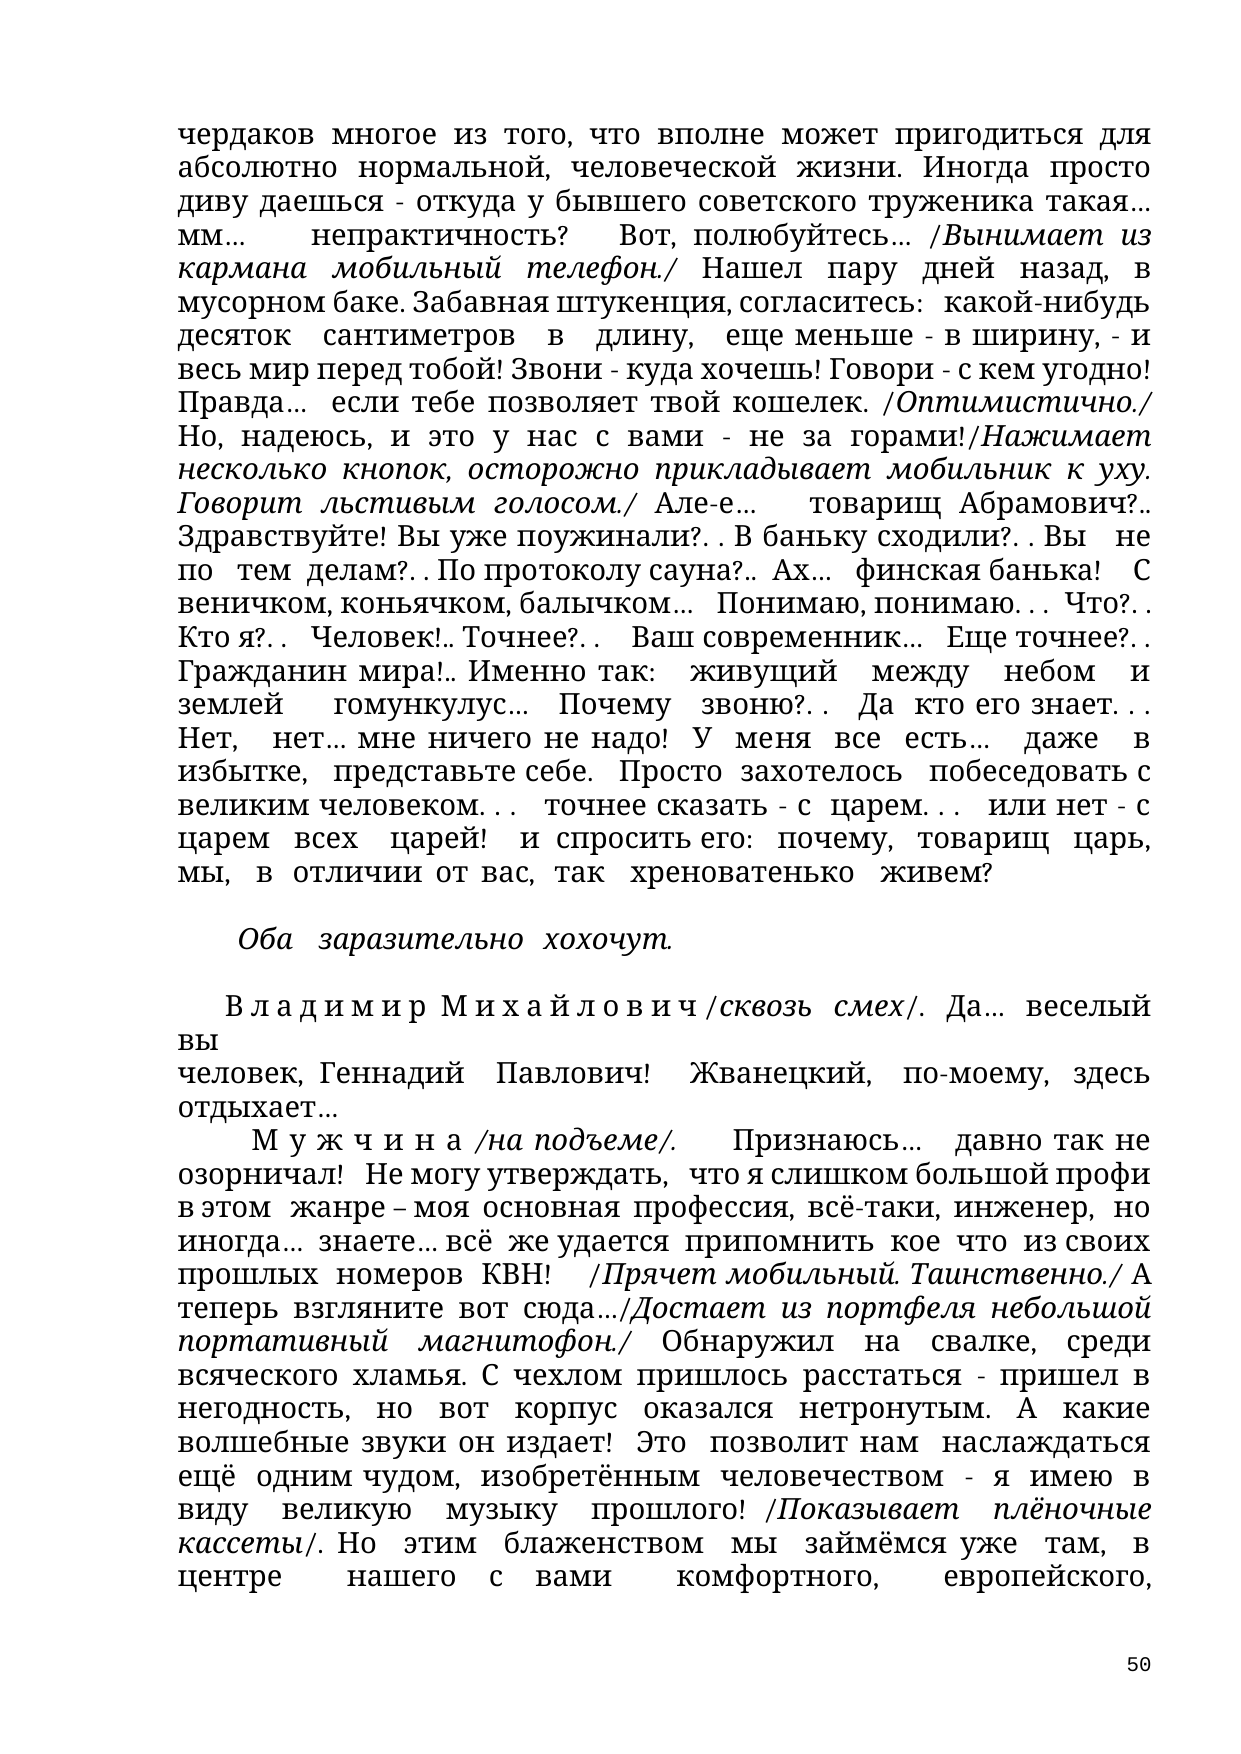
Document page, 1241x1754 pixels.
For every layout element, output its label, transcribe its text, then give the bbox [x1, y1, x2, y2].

text Оба заразительно хохочут. [177, 923, 1152, 957]
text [177, 1124, 1152, 1594]
text человек, Геннадий Павлович! Жванецкий, по-моему, здесь отдыхает… [177, 1057, 1152, 1124]
text В л а д и м и р М и х а й л о в и ч /сквозь смех/. Да… веселый вы [177, 990, 1152, 1057]
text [177, 118, 1152, 889]
